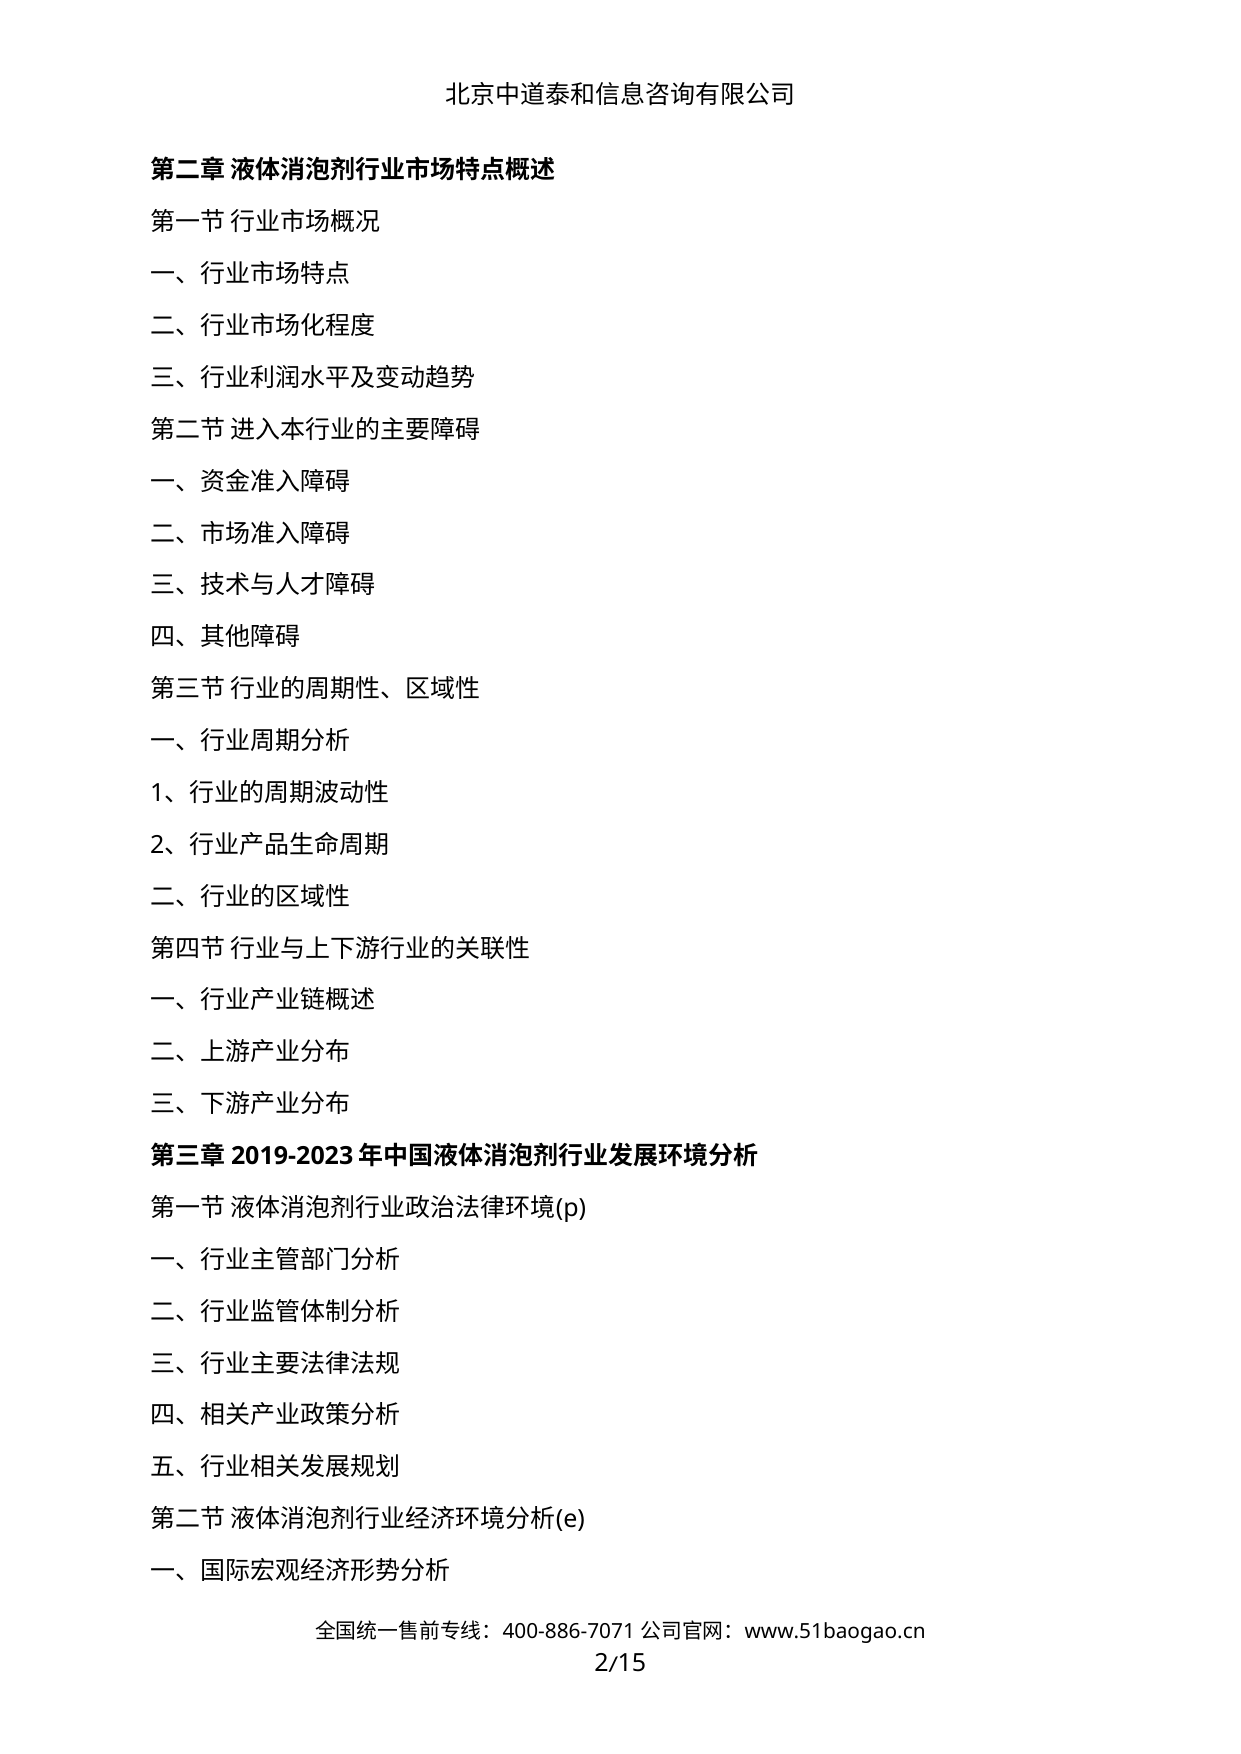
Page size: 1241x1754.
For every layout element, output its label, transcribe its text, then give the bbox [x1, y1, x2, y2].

text 二、行业市场化程度 [150, 306, 1090, 342]
text 二、行业的区域性 [150, 876, 1090, 912]
text 二、市场准入障碍 [150, 513, 1090, 549]
text 四、相关产业政策分析 [150, 1395, 1090, 1431]
text 1、行业的周期波动性 [150, 772, 1090, 809]
text 二、行业监管体制分析 [150, 1291, 1090, 1327]
text 三、下游产业分布 [150, 1084, 1090, 1120]
text 三、行业利润水平及变动趋势 [150, 357, 1090, 394]
text 第二节 进入本行业的主要障碍 [150, 409, 1090, 446]
text 第二节 液体消泡剂行业经济环境分析(e) [150, 1499, 1090, 1535]
text 第二章 液体消泡剂行业市场特点概述 [150, 150, 1090, 186]
text 一、国际宏观经济形势分析 [150, 1551, 1090, 1587]
text 一、行业主管部门分析 [150, 1239, 1090, 1276]
text 第四节 行业与上下游行业的关联性 [150, 928, 1090, 964]
text 二、上游产业分布 [150, 1032, 1090, 1068]
text 三、行业主要法律法规 [150, 1343, 1090, 1379]
text 四、其他障碍 [150, 617, 1090, 653]
text 第三章 2019-2023年中国液体消泡剂行业发展环境分析 [150, 1136, 1090, 1172]
text 第一节 行业市场概况 [150, 202, 1090, 238]
text 第一节 液体消泡剂行业政治法律环境(p) [150, 1187, 1090, 1224]
text 一、行业周期分析 [150, 721, 1090, 757]
text 一、行业市场特点 [150, 254, 1090, 290]
text 2、行业产品生命周期 [150, 824, 1090, 861]
text 一、资金准入障碍 [150, 461, 1090, 497]
text 五、行业相关发展规划 [150, 1447, 1090, 1483]
text 三、技术与人才障碍 [150, 565, 1090, 601]
text 第三节 行业的周期性、区域性 [150, 669, 1090, 705]
text 一、行业产业链概述 [150, 980, 1090, 1016]
